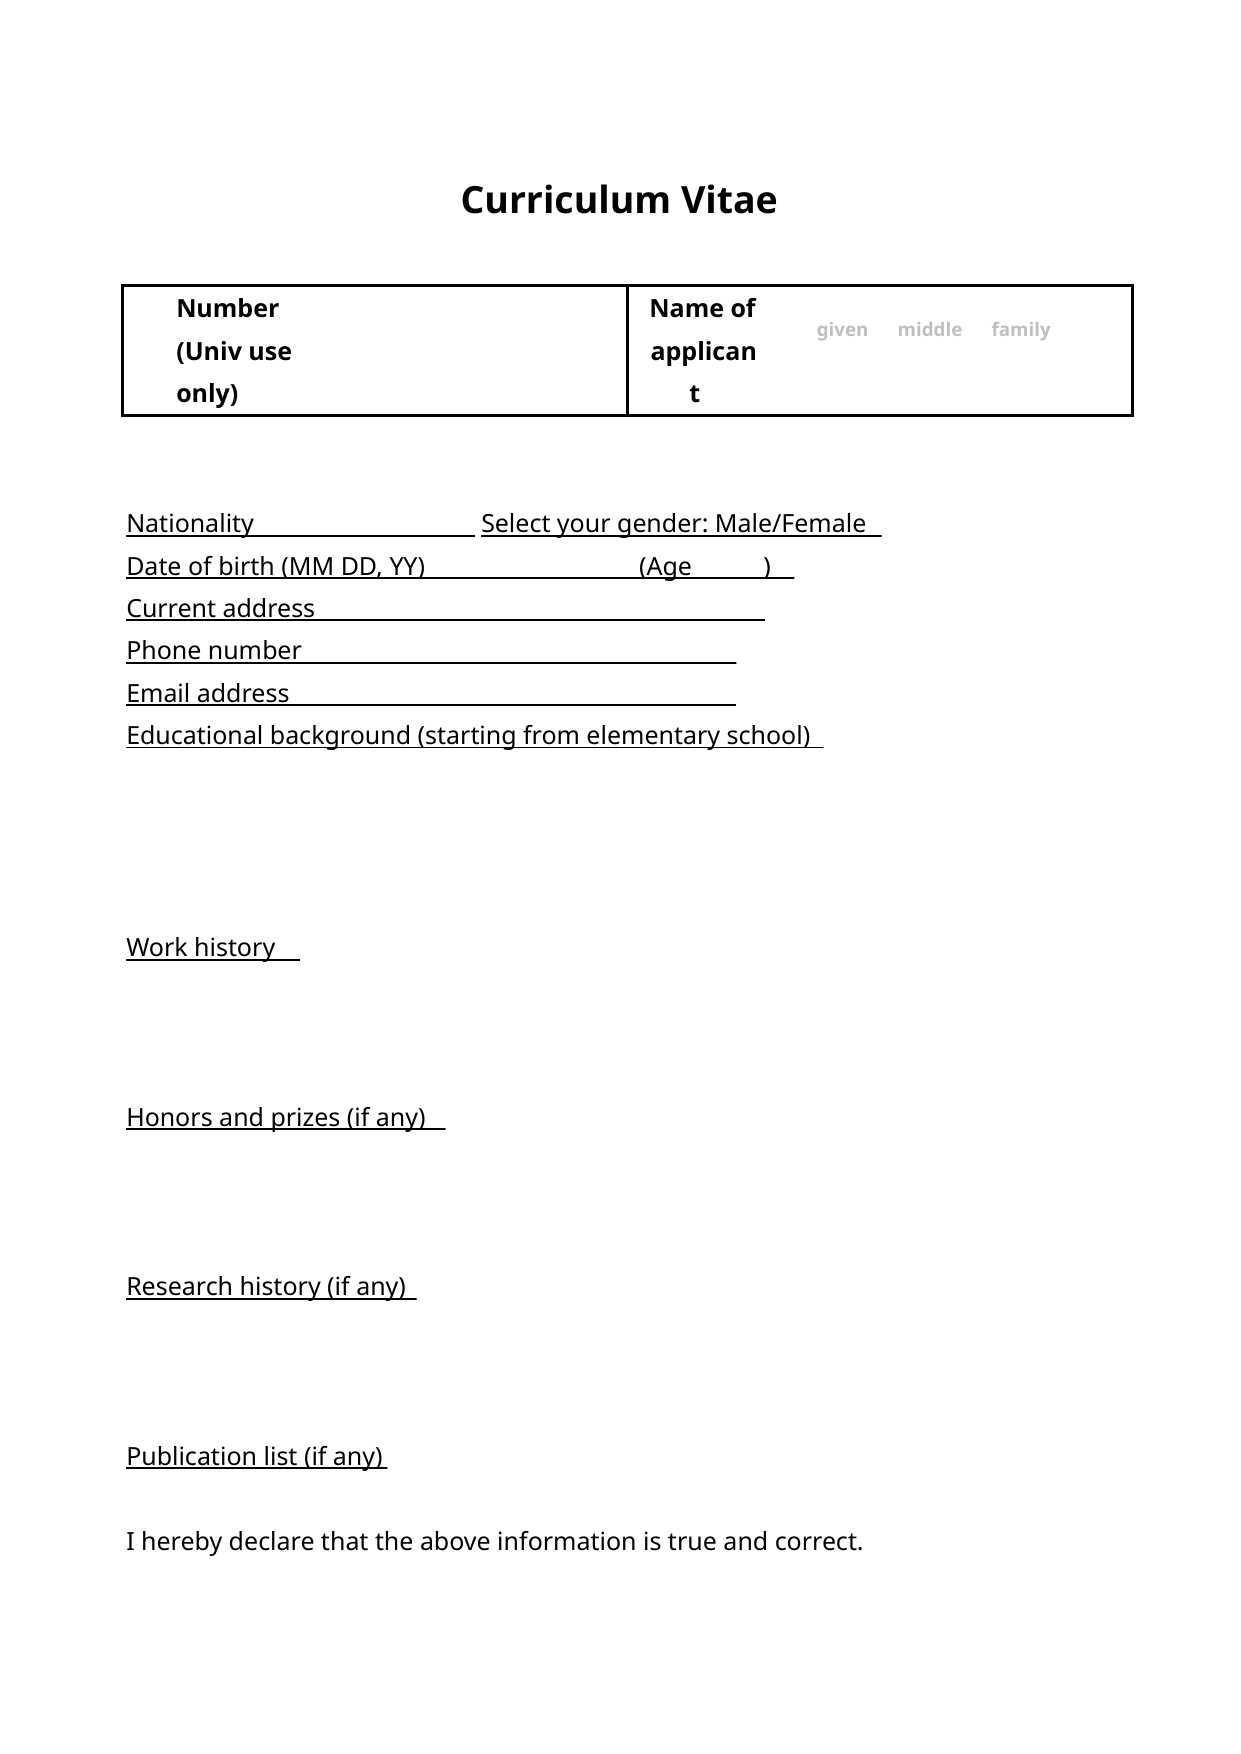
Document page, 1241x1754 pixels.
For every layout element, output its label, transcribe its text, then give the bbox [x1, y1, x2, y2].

table_header [316, 287, 626, 414]
text Nationality Select your gender: Male/Female [126, 502, 1114, 544]
text Research history (if any) [126, 1265, 1114, 1307]
table_header Name of applicant [629, 287, 761, 414]
text Current address [126, 586, 1114, 629]
text Email address [126, 671, 1114, 714]
table_header Number (Univ use only) [124, 287, 316, 414]
table_header given middle family [761, 287, 1131, 414]
text Publication list (if any) [126, 1434, 1114, 1477]
text Honors and prizes (if any) [126, 1095, 1114, 1138]
text Educational background (starting from elementary school) [126, 714, 1114, 756]
text Curriculum Vitae [126, 156, 1114, 241]
text I hereby declare that the above information is true and correct. [126, 1519, 1114, 1562]
text Date of birth (MM DD, YY) (Age ) [126, 544, 1114, 586]
text Work history [126, 926, 1114, 968]
text Phone number [126, 629, 1114, 671]
